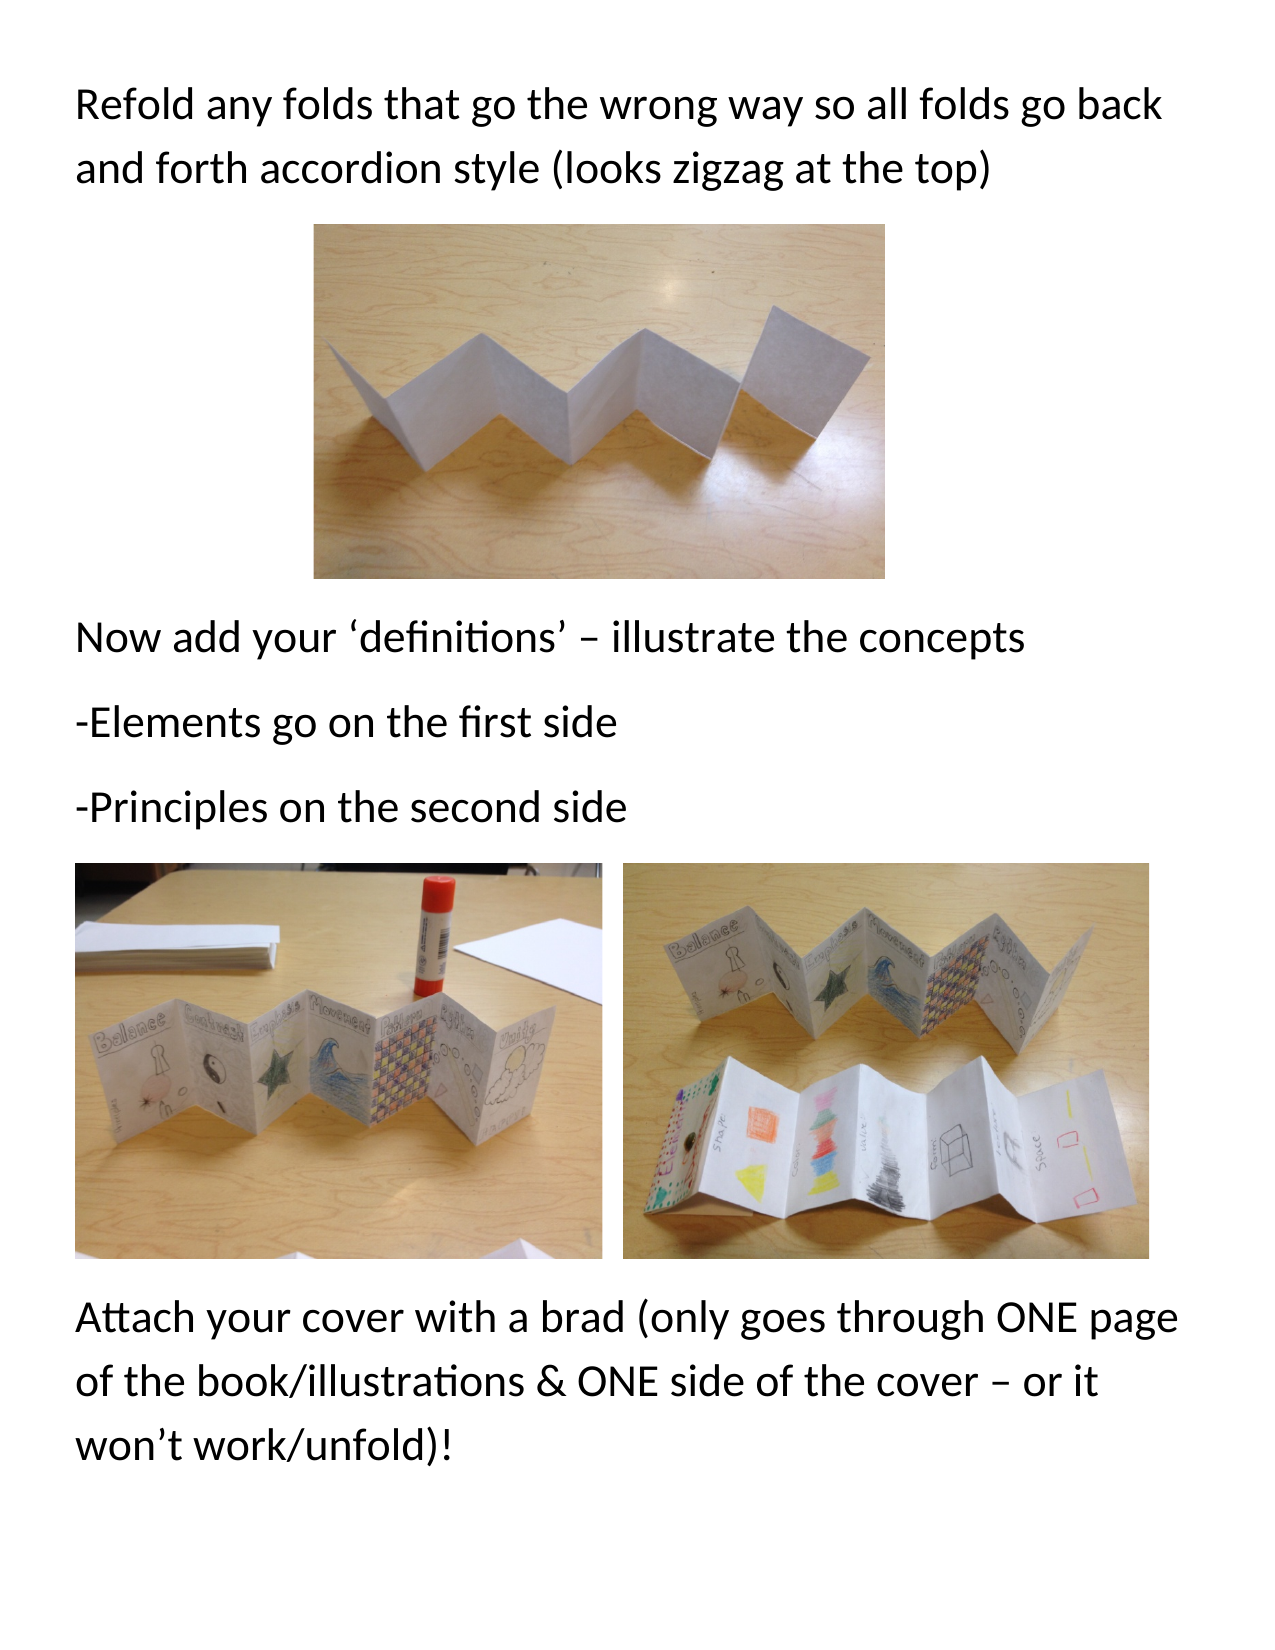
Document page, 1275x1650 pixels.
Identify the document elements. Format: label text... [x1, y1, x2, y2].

text Refold any folds that go the wrong way so all folds go back and forth accordion style (looks zigzag at the top) [75, 75, 1200, 195]
picture [623, 863, 1150, 1259]
picture [75, 863, 603, 1259]
text -Elements go on the first side [75, 693, 1200, 749]
text Attach your cover with a brad (only goes through ONE page of the book/illustrations & ONE side of the cover – or it won’t work/unfold)! [75, 1288, 1200, 1472]
text -Principles on the second side [75, 778, 1200, 834]
text Now add your ‘definitions’ – illustrate the concepts [75, 608, 1200, 664]
picture [313, 224, 885, 579]
